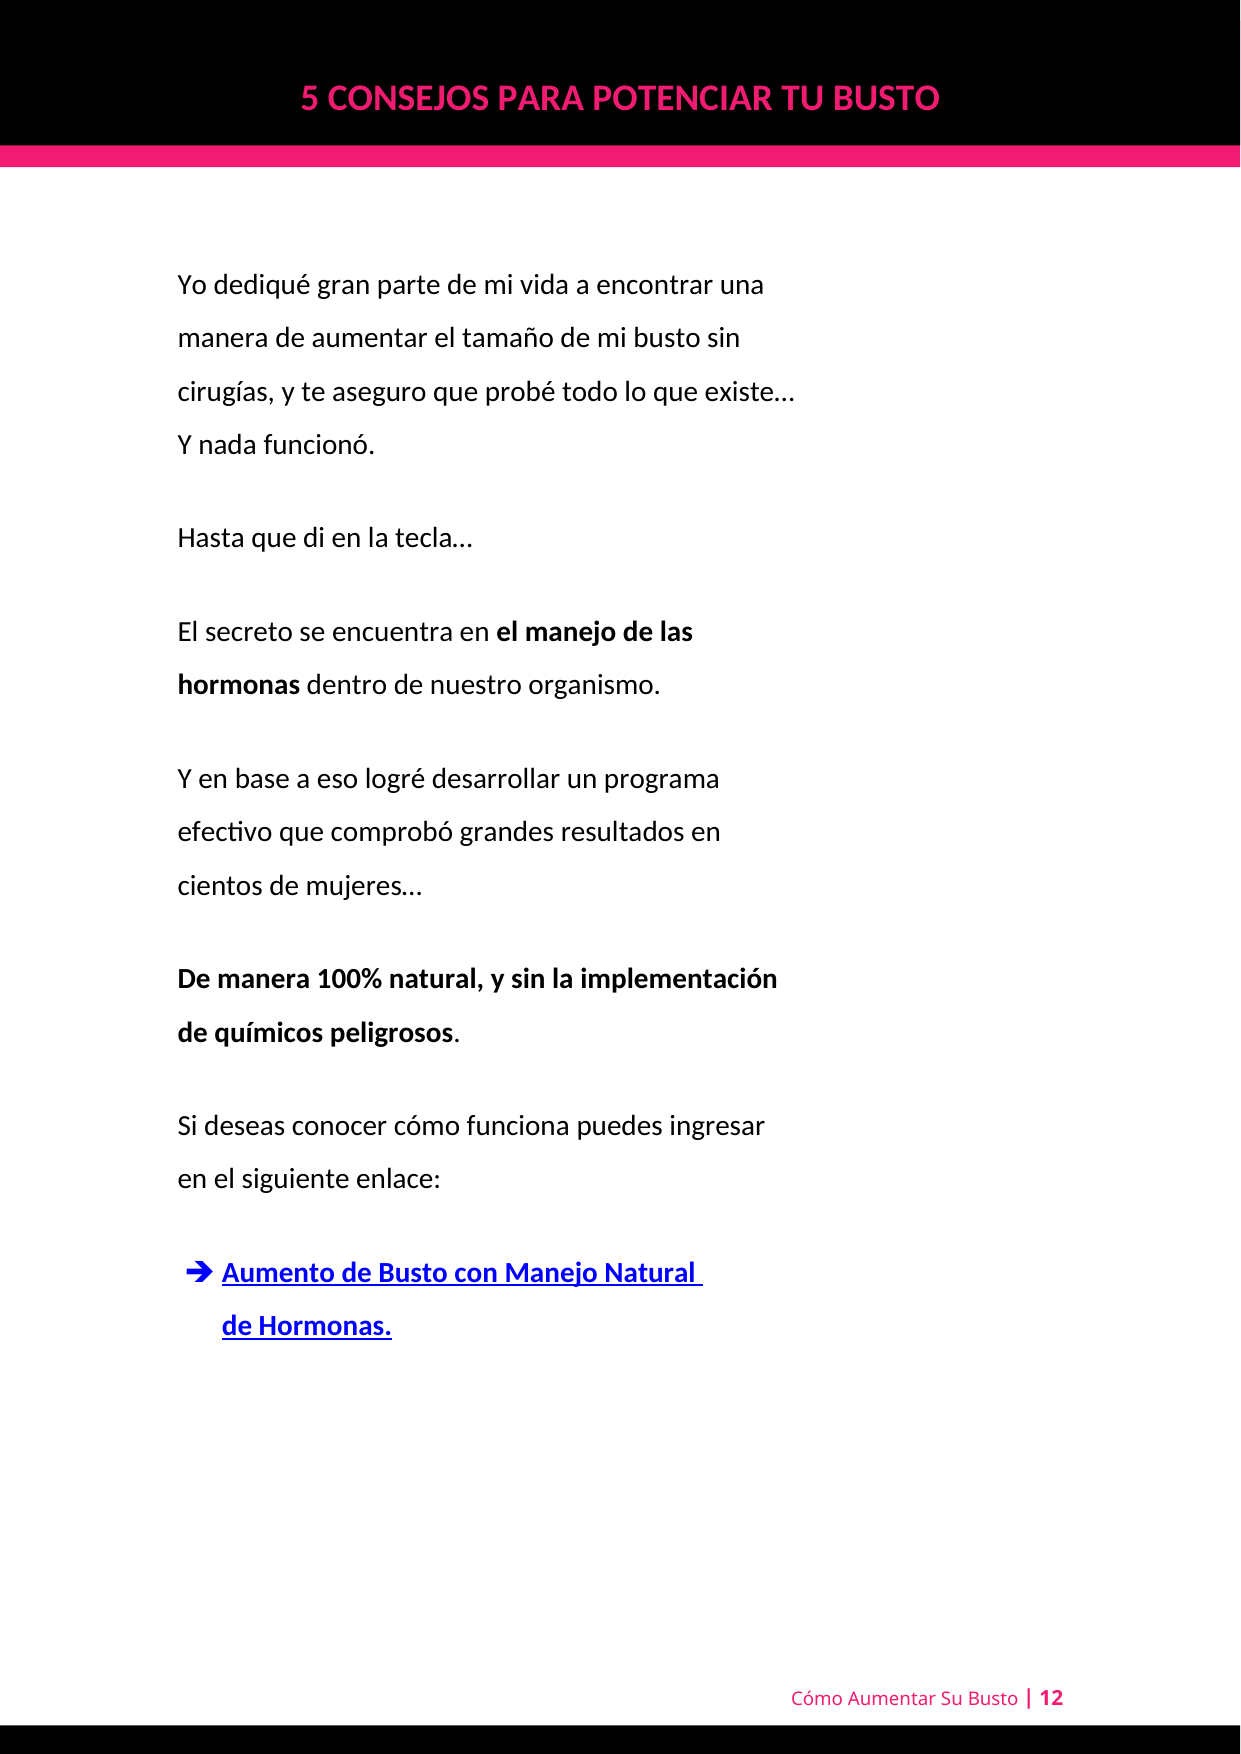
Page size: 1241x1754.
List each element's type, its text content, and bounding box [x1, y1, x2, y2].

text Y en base a eso logré desarrollar un programa efectivo que comprobó grandes resultados en cientos de mujeres… [177, 760, 797, 902]
text Yo dediqué gran parte de mi vida a encontrar una manera de aumentar el tamaño de mi busto sin cirugías, y te aseguro que probé todo lo que existe… Y nada funcionó. [177, 266, 797, 462]
text El secreto se encuentra en el manejo de las hormonas dentro de nuestro organismo. [177, 613, 797, 702]
text De manera 100% natural, y sin la implementación de químicos peligrosos. [177, 960, 797, 1049]
text Hasta que di en la tecla… [177, 519, 797, 555]
text Aumento de Busto con Manejo Natural de Hormonas. [184, 1254, 1019, 1343]
text Si deseas conocer cómo funciona puedes ingresar en el siguiente enlace: [177, 1107, 797, 1196]
